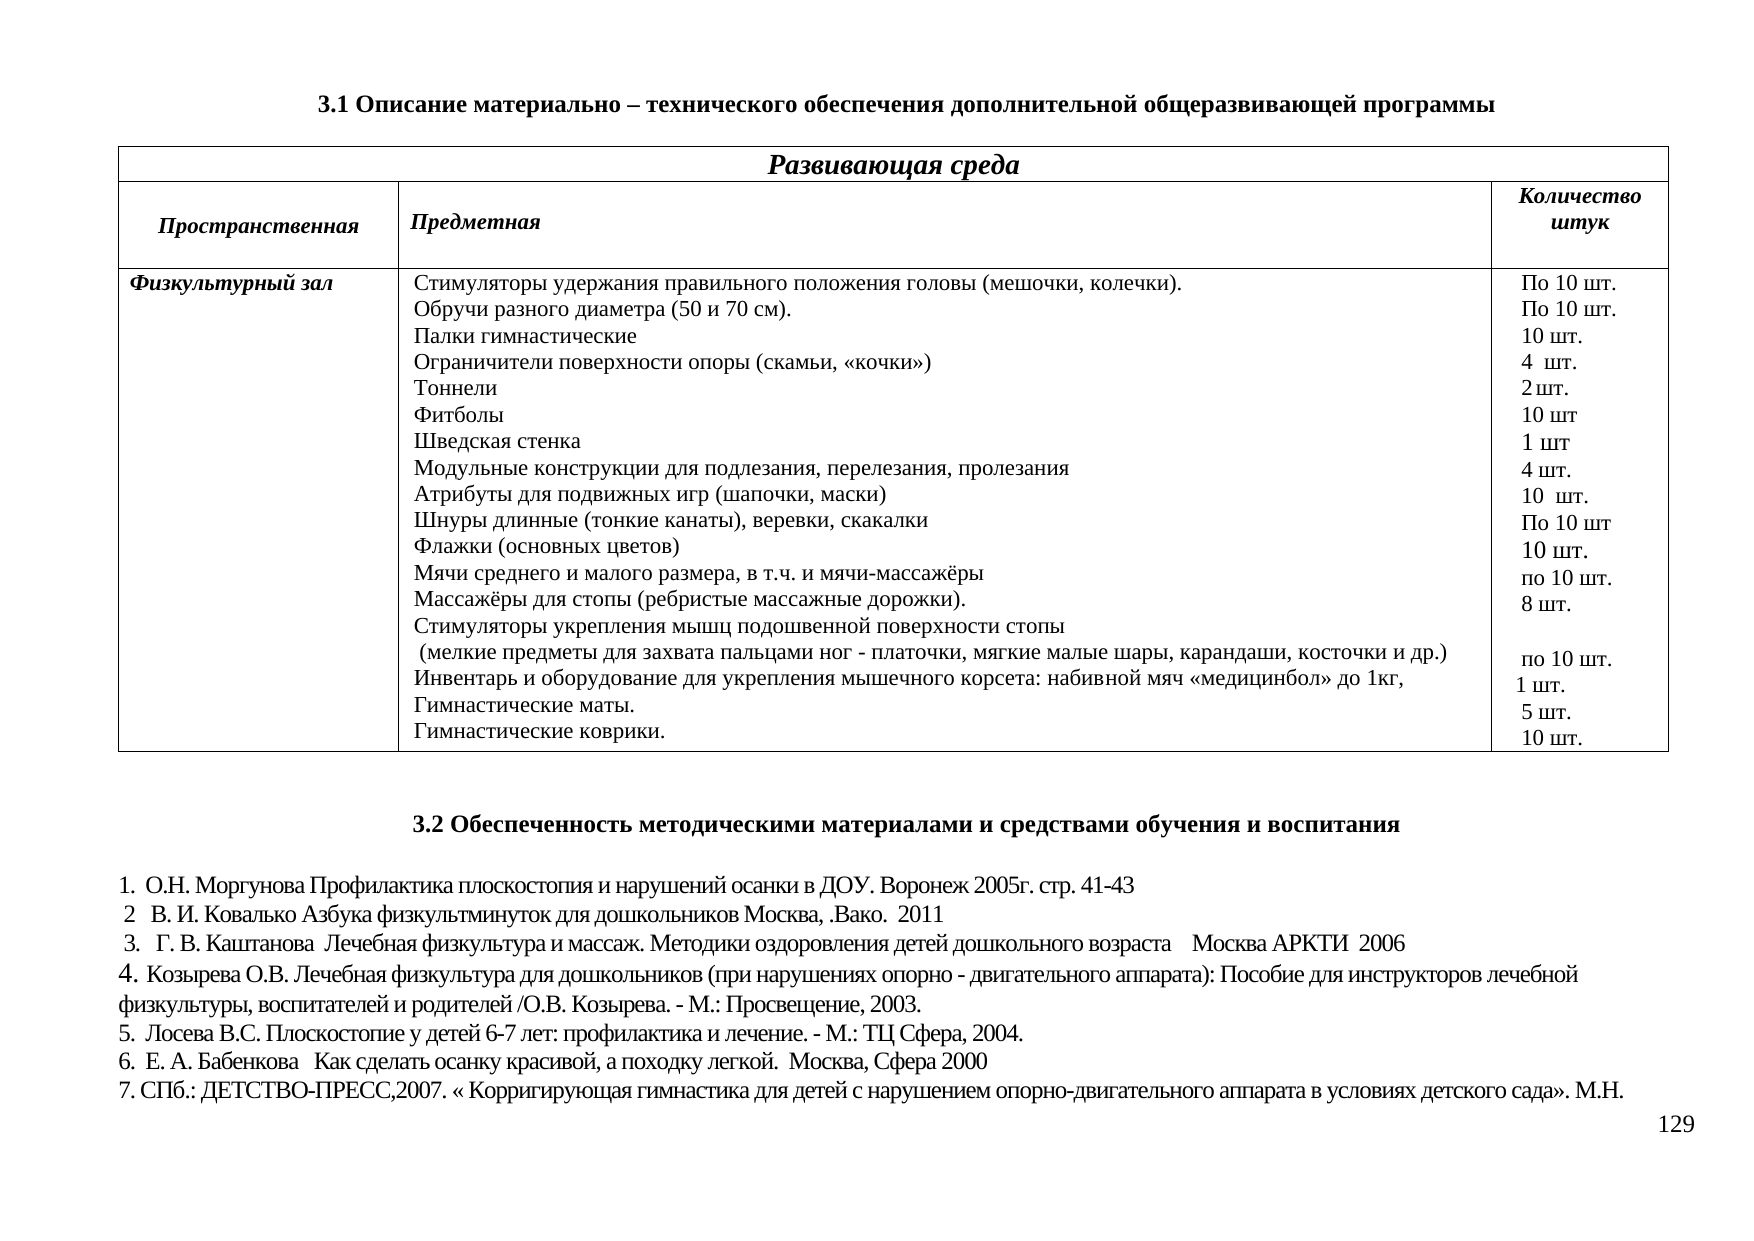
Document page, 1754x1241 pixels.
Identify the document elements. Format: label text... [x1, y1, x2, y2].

text 3.1 Описание материально – технического обеспечения дополнительной общеразвивающей программы [118, 89, 1695, 117]
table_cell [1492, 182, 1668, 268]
text 5. Лосева В.С. Плоскостопие у детей 6-7 лет: профилактика и лечение. - М.: ТЦ Сфера, 2004. [118, 1018, 1694, 1046]
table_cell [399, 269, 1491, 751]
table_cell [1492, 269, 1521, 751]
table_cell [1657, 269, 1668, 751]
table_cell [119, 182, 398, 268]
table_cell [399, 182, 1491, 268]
text 3.2 Обеспеченность методическими материалами и средствами обучения и воспитания [118, 809, 1695, 838]
text 6. Е. А. Бабенкова Как сделать осанку красивой, а походку легкой. Москва, Сфера 2000 [118, 1046, 1694, 1075]
text 3. Г. В. Каштанова Лечебная физкультура и массаж. Методики оздоровления детей дошкольного возраста Москва АРКТИ 2006 [118, 928, 1695, 957]
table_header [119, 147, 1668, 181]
text 2 В. И. Ковалько Азбука физкультминуток для дошкольников Москва, .Вако. 2011 [118, 899, 1695, 928]
text 4. Козырева О.В. Лечебная физкультура для дошкольников (при нарушениях опорно - двигательного аппарата): Пособие для инструкторов лечебной физкультуры, воспитателей и родителей /О.В. Козырева. - М.: Просвещение, 2003. [118, 957, 1695, 1018]
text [118, 1075, 1694, 1104]
text 1. О.Н. Моргунова Профилактика плоскостопия и нарушений осанки в ДОУ. Воронеж 2005г. стр. 41-43 [118, 838, 1694, 899]
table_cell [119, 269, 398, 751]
